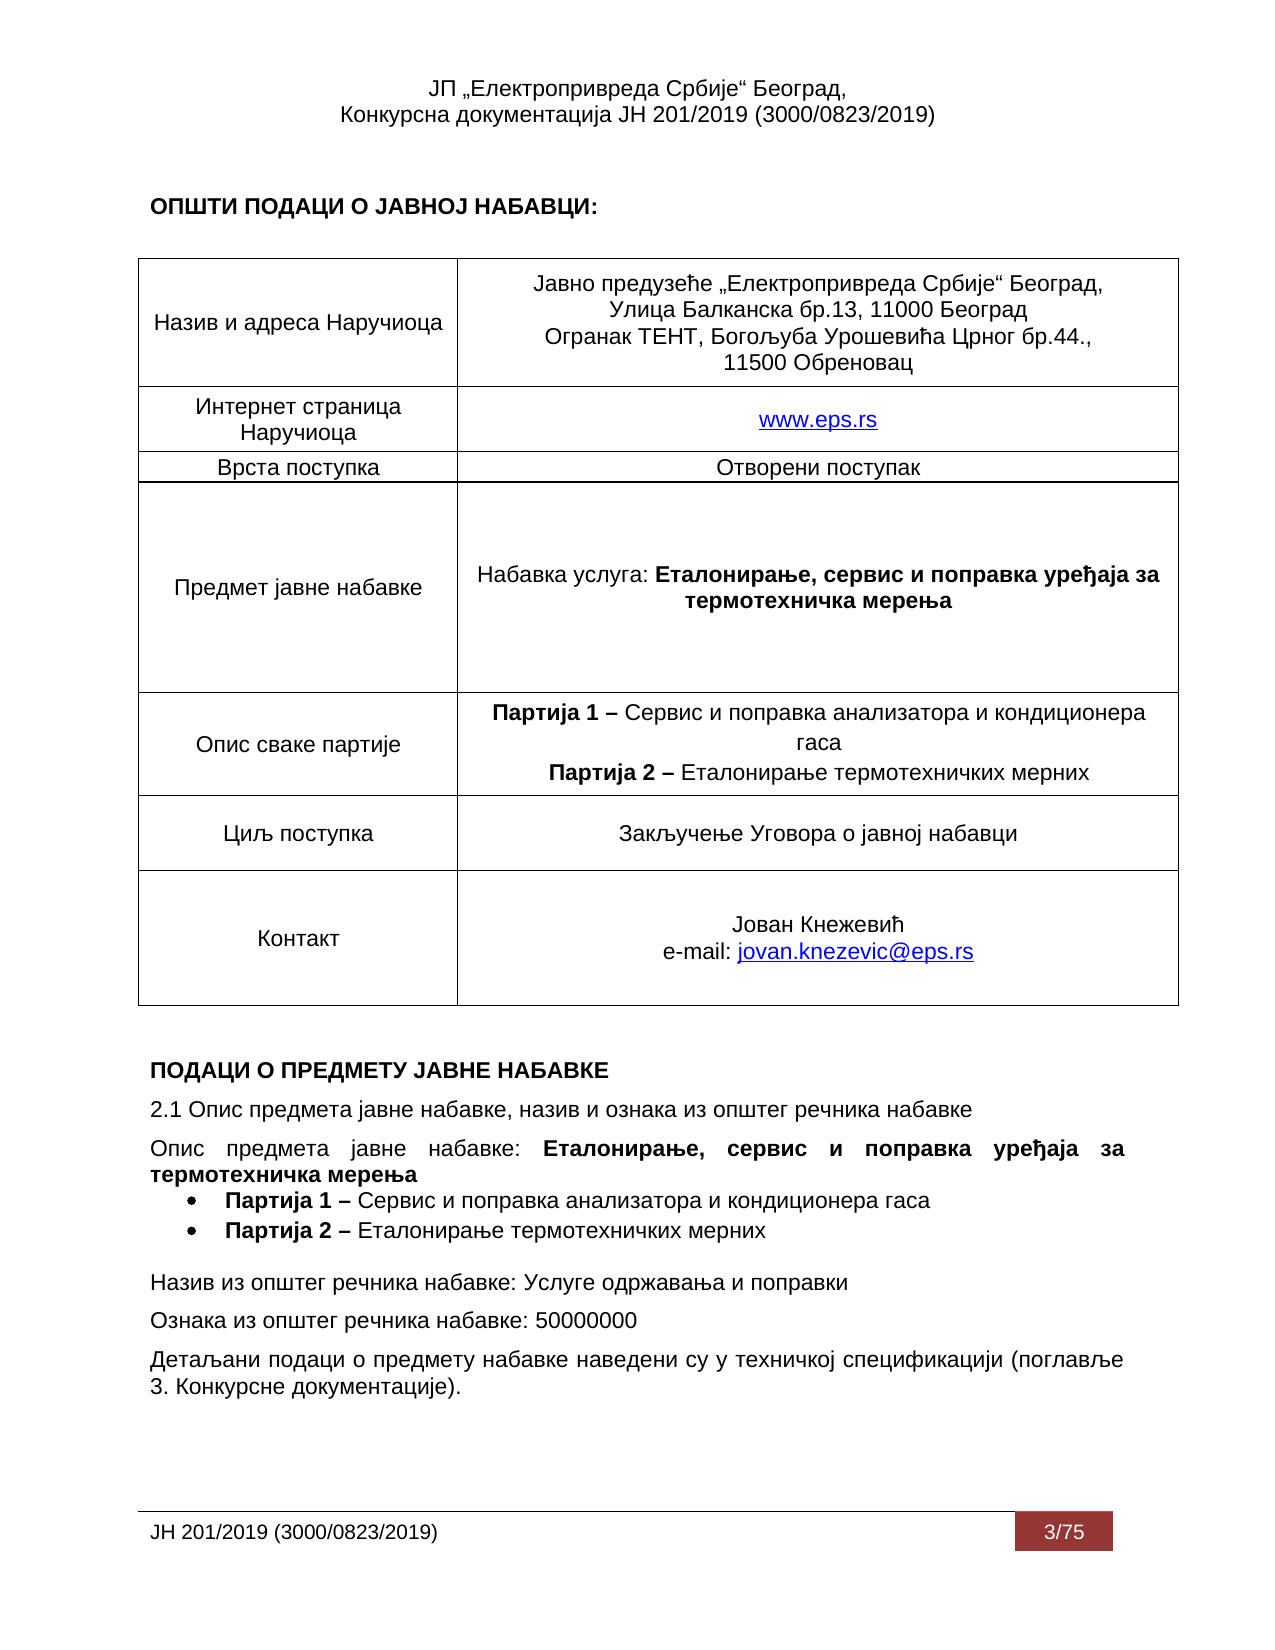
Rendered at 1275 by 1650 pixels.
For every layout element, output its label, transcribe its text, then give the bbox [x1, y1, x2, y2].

table_cell Набавка услуга: Еталонирање, сервис и поправка уређаја за термотехничка мерења [458, 483, 1178, 692]
table_cell Јован Кнежевић e-mail: jovan.knezevic@eps.rs [458, 871, 1178, 1004]
table_cell Партија 1 – Сервис и поправка анализатора и кондиционера гаса Партија 2 – Еталонирање термотехничких мерних [458, 693, 1178, 794]
table_cell Интернет страница Наручиоца [139, 387, 457, 451]
table_cell Контакт [139, 871, 457, 1004]
table_header Назив и адреса Наручиоца [139, 259, 457, 386]
table_header Јавно предузеће „Електропривреда Србије“ Београд, Улица Балканска бр.13, 11000 Београд Огранак ТЕНТ, Богољуба Урошевића Црног бр.44., 11500 Обреновац [458, 259, 1178, 386]
text ОПШТИ ПОДАЦИ О ЈАВНОЈ НАБАВЦИ: [150, 193, 1125, 219]
table_cell Опис сваке партије [139, 693, 457, 794]
table_cell www.eps.rs [458, 387, 1178, 451]
text 2.1 Опис предмета јавне набавке, назив и ознака из општег речника набавке [150, 1096, 1125, 1122]
table_cell Закључење Уговора о јавној набавци [458, 796, 1178, 870]
list Партија 2 – Еталонирање термотехничких мерних [187, 1217, 1126, 1244]
table_cell Врста поступка [139, 452, 457, 481]
text Назив из општег речника набавке: Услуге одржавања и поправки [150, 1268, 1125, 1295]
table_cell Отворени поступак [458, 452, 1178, 481]
table_cell Циљ поступка [139, 796, 457, 870]
text Детаљани подаци о предмету набавке наведени су у техничкој спецификацији (поглавље 3. Конкурсне документације). [150, 1346, 1125, 1399]
list Партија 1 – Сервис и поправка анализатора и кондиционера гаса [187, 1187, 1126, 1214]
text Опис предмета јавне набавке: Еталонирање, сервис и поправка уређаја за термотехничка мерења [150, 1134, 1125, 1187]
table_cell Предмет јавне набавке [139, 483, 457, 692]
text ПОДАЦИ О ПРЕДМЕТУ ЈАВНЕ НАБАВКЕ [150, 1057, 1125, 1083]
text Ознака из општег речника набавке: 50000000 [150, 1307, 1125, 1334]
